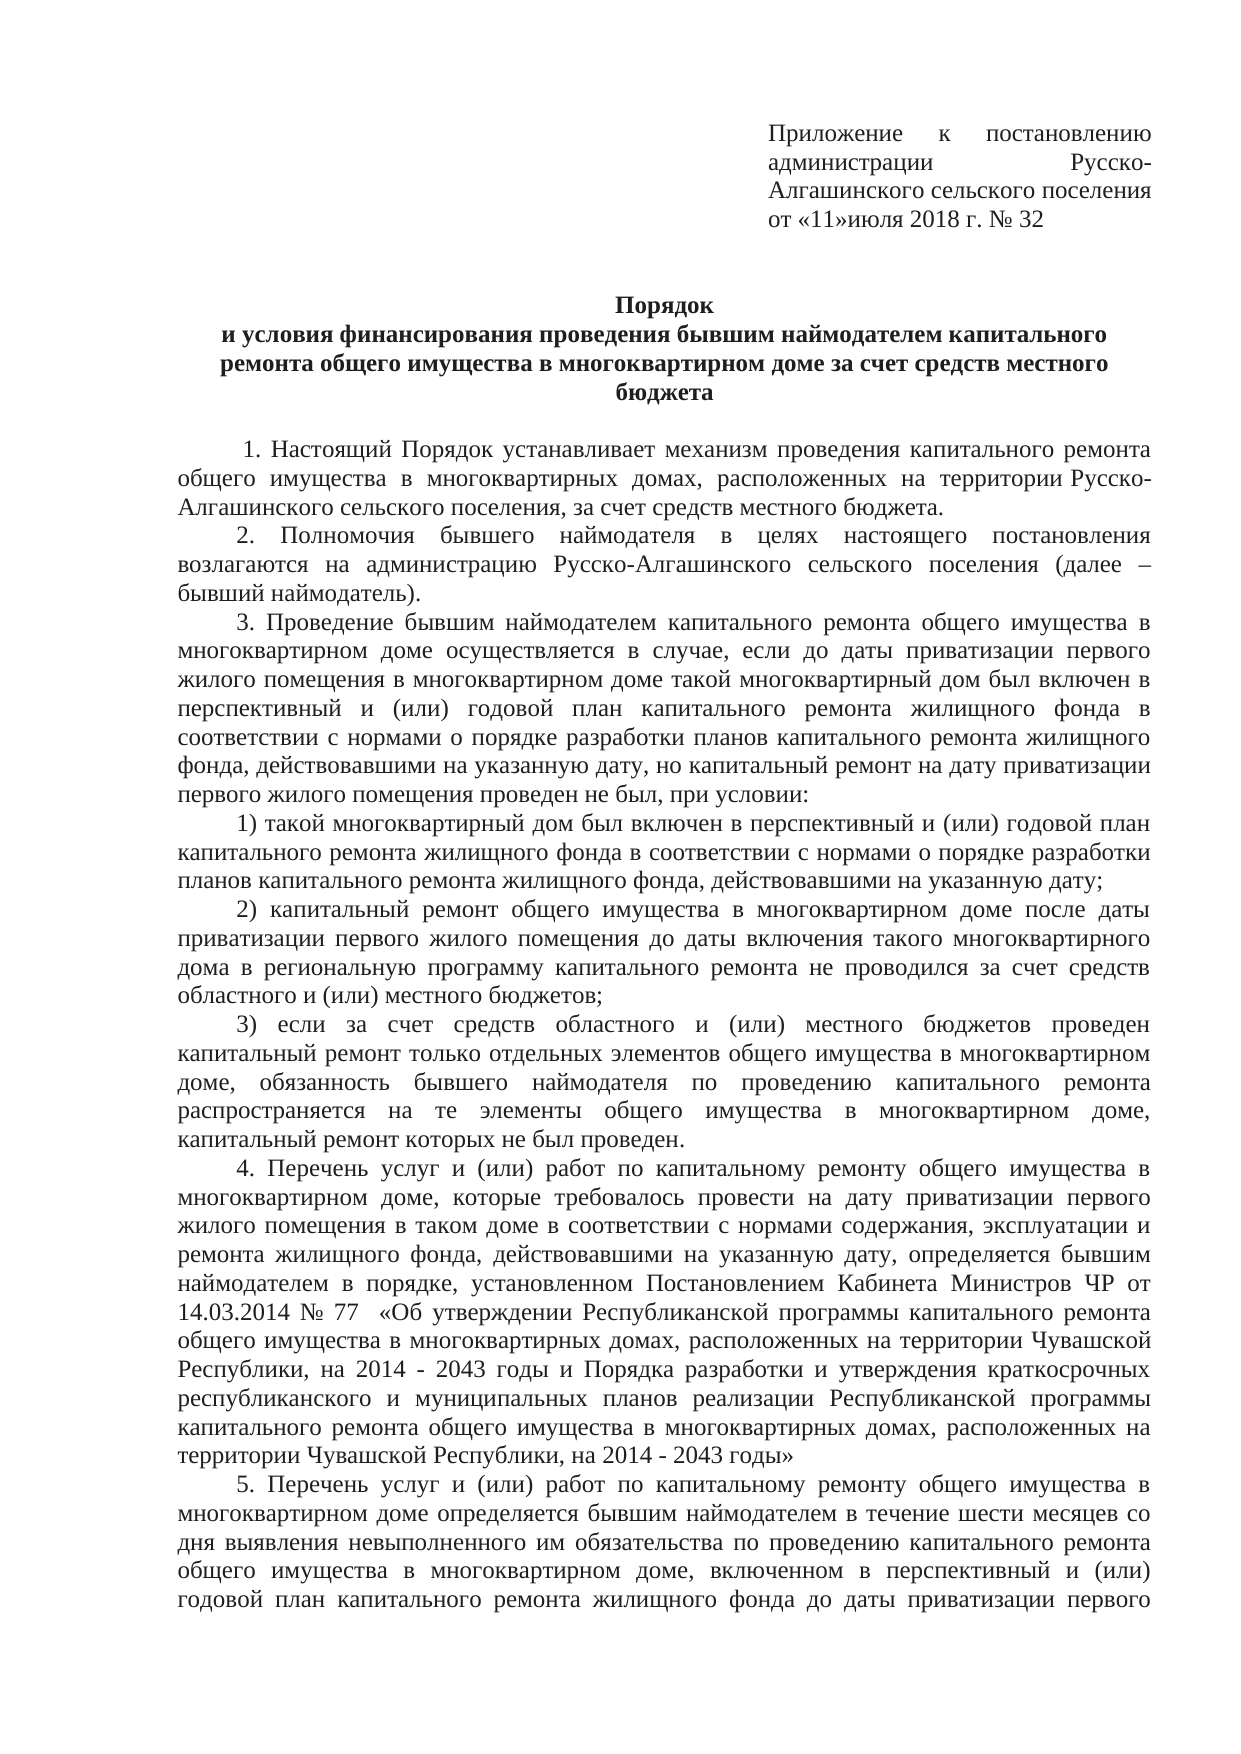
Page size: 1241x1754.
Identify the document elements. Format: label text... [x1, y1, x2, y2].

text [177, 1469, 1152, 1613]
text 2. Полномочия бывшего наймодателя в целях настоящего постановления возлагаются на администрацию Русско-Алгашинского сельского поселения (далее – бывший наймодатель). [177, 521, 1152, 607]
text 4. Перечень услуг и (или) работ по капитальному ремонту общего имущества в многоквартирном доме, которые требовалось провести на дату приватизации первого жилого помещения в таком доме в соответствии с нормами содержания, эксплуатации и ремонта жилищного фонда, действовавшими на указанную дату, определяется бывшим наймодателем в порядке, установленном Постановлением Кабинета Министров ЧР от 14.03.2014 № 77 «Об утверждении Республиканской программы капитального ремонта общего имущества в многоквартирных домах, расположенных на территории Чувашской Республики, на 2014 - 2043 годы и Порядка разработки и утверждения краткосрочных республиканского и муниципальных планов реализации Республиканской программы капитального ремонта общего имущества в многоквартирных домах, расположенных на территории Чувашской Республики, на 2014 - 2043 годы» [177, 1153, 1152, 1469]
text 2) капитальный ремонт общего имущества в многоквартирном доме после даты приватизации первого жилого помещения до даты включения такого многоквартирного дома в региональную программу капитального ремонта не проводился за счет средств областного и (или) местного бюджетов; [177, 894, 1152, 1009]
text 3) если за счет средств областного и (или) местного бюджетов проведен капитальный ремонт только отдельных элементов общего имущества в многоквартирном доме, обязанность бывшего наймодателя по проведению капитального ремонта распространяется на те элементы общего имущества в многоквартирном доме, капитальный ремонт которых не был проведен. [177, 1009, 1152, 1153]
text и условия финансирования проведения бывшим наймодателем капитального ремонта общего имущества в многоквартирном доме за счет средств местного бюджета [177, 319, 1152, 406]
text 1. Настоящий Порядок устанавливает механизм проведения капитального ремонта общего имущества в многоквартирных домах, расположенных на территории Русско-Алгашинского сельского поселения, за счет средств местного бюджета. [177, 434, 1152, 521]
text 1) такой многоквартирный дом был включен в перспективный и (или) годовой план капитального ремонта жилищного фонда в соответствии с нормами о порядке разработки планов капитального ремонта жилищного фонда, действовавшими на указанную дату; [177, 808, 1152, 894]
text Порядок [177, 291, 1152, 319]
text Приложение к постановлению администрации Русско-Алгашинского сельского поселения от «11»июля 2018 г. № 32 [768, 118, 1152, 233]
text 3. Проведение бывшим наймодателем капитального ремонта общего имущества в многоквартирном доме осуществляется в случае, если до даты приватизации первого жилого помещения в многоквартирном доме такой многоквартирный дом был включен в перспективный и (или) годовой план капитального ремонта жилищного фонда в соответствии с нормами о порядке разработки планов капитального ремонта жилищного фонда, действовавшими на указанную дату, но капитальный ремонт на дату приватизации первого жилого помещения проведен не был, при условии: [177, 607, 1152, 808]
